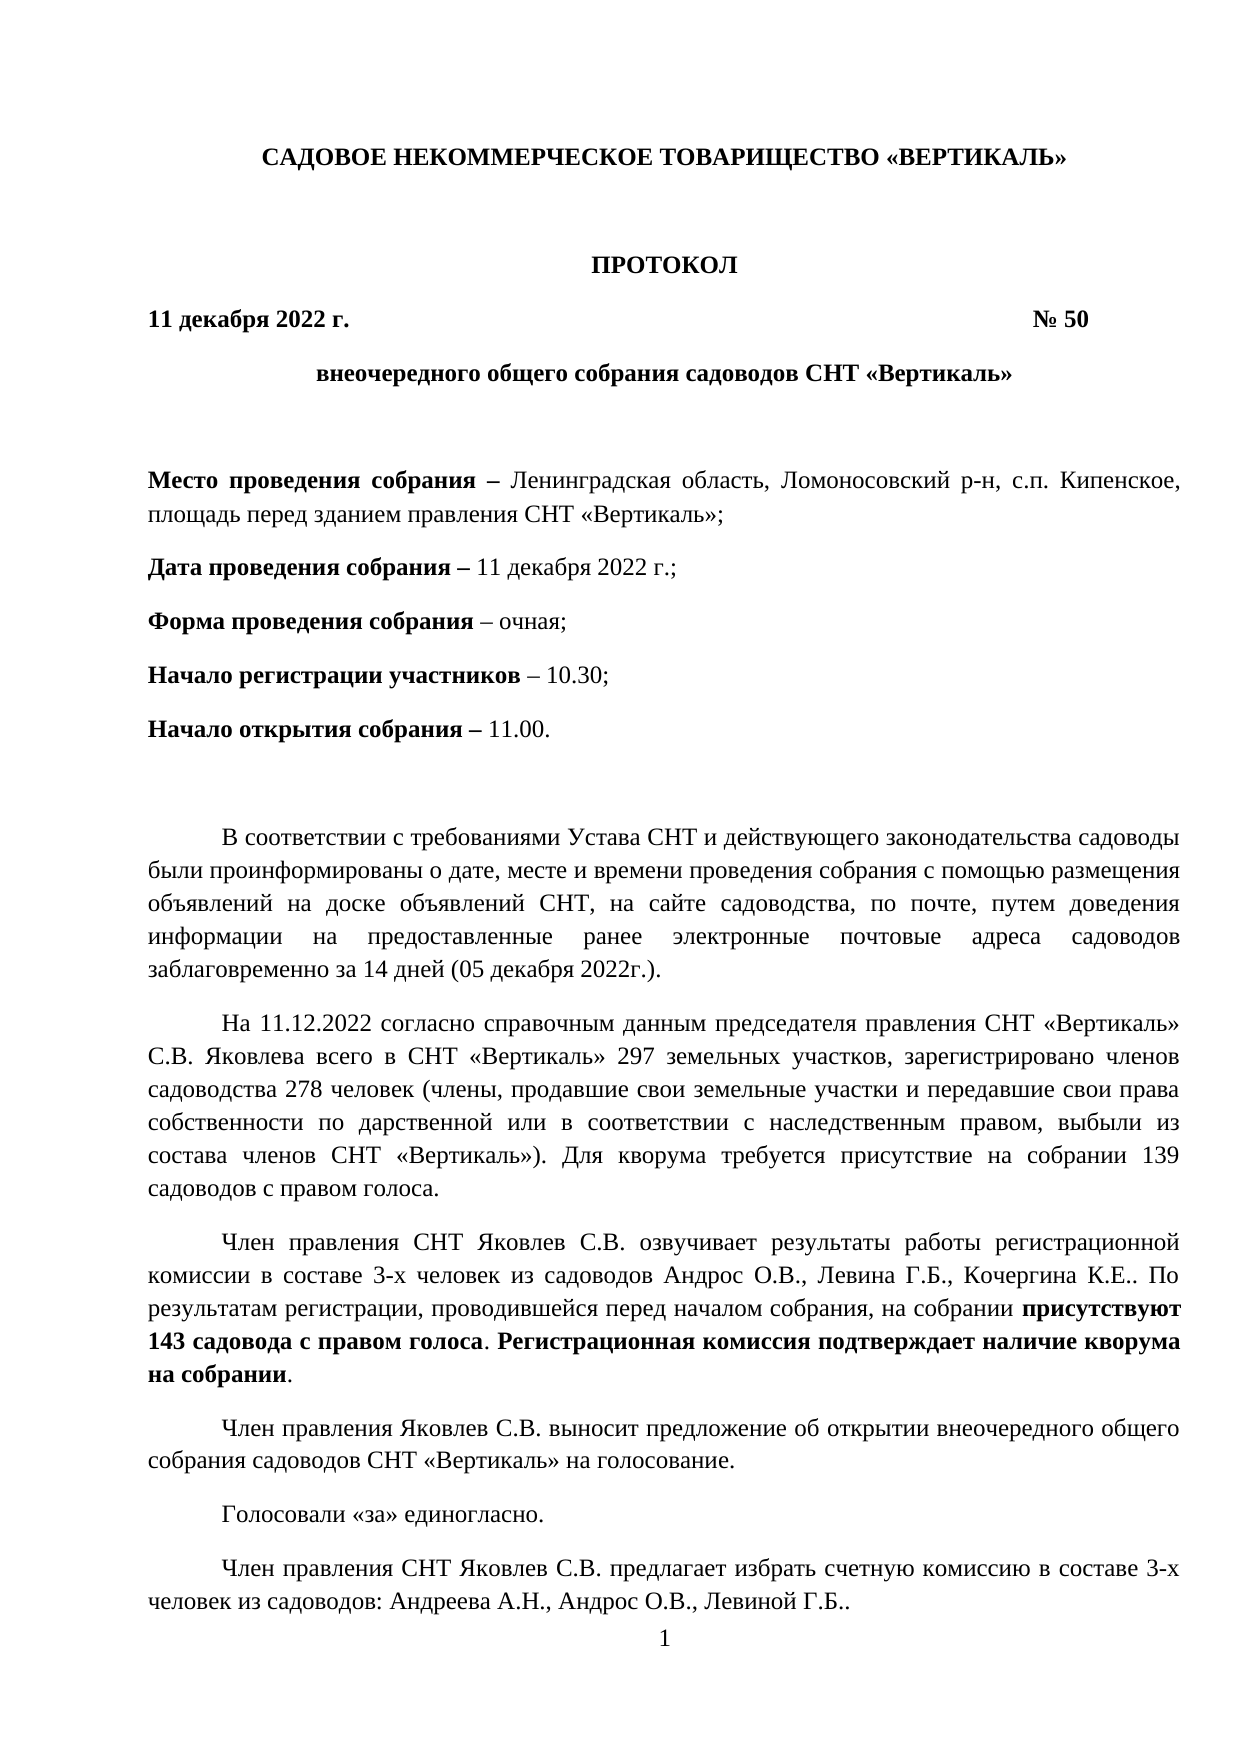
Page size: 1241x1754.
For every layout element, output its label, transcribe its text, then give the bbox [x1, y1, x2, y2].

text внеочередного общего собрания садоводов СНТ «Вертикаль» [148, 358, 1181, 387]
text САДОВОЕ НЕКОММЕРЧЕСКОЕ ТОВАРИЩЕСТВО «ВЕРТИКАЛЬ» [148, 142, 1181, 171]
text Член правления СНТ Яковлев С.В. озвучивает результаты работы регистрационной комиссии в составе 3-х человек из садоводов Андрос О.В., Левина Г.Б., Кочергина К.Е.. По результатам регистрации, проводившейся перед началом собрания, на собрании присутствуют 143 садовода с правом голоса. Регистрационная комиссия подтверждает наличие кворума на собрании. [148, 1227, 1181, 1387]
text Начало открытия собрания – 11.00. [148, 714, 1181, 743]
text В соответствии с требованиями Устава СНТ и действующего законодательства садоводы были проинформированы о дате, месте и времени проведения собрания с помощью размещения объявлений на доске объявлений СНТ, на сайте садоводства, по почте, путем доведения информации на предоставленные ранее электронные почтовые адреса садоводов заблаговременно за 14 дней (05 декабря 2022г.). [148, 822, 1181, 983]
text Начало регистрации участников – 10.30; [148, 660, 1181, 689]
text Дата проведения собрания – 11 декабря 2022 г.; [148, 552, 1181, 581]
text На 11.12.2022 согласно справочным данным председателя правления СНТ «Вертикаль» С.В. Яковлева всего в СНТ «Вертикаль» 297 земельных участков, зарегистрировано членов садоводства 278 человек (члены, продавшие свои земельные участки и передавшие свои права собственности по дарственной или в соответствии с наследственным правом, выбыли из состава членов СНТ «Вертикаль»). Для кворума требуется присутствие на собрании 139 садоводов с правом голоса. [148, 1008, 1181, 1202]
text Голосовали «за» единогласно. [148, 1499, 1181, 1528]
text Форма проведения собрания – очная; [148, 606, 1181, 635]
text Место проведения собрания – Ленинградская область, Ломоносовский р-н, с.п. Кипенское, площадь перед зданием правления СНТ «Вертикаль»; [148, 466, 1181, 527]
text Член правления Яковлев С.В. выносит предложение об открытии внеочередного общего собрания садоводов СНТ «Вертикаль» на голосование. [148, 1413, 1181, 1474]
text Член правления СНТ Яковлев С.В. предлагает избрать счетную комиссию в составе 3-х человек из садоводов: Андреева А.Н., Андрос О.В., Левиной Г.Б.. [148, 1553, 1181, 1615]
text 11 декабря 2022 г. № 50 [148, 304, 1181, 333]
text ПРОТОКОЛ [148, 250, 1181, 279]
